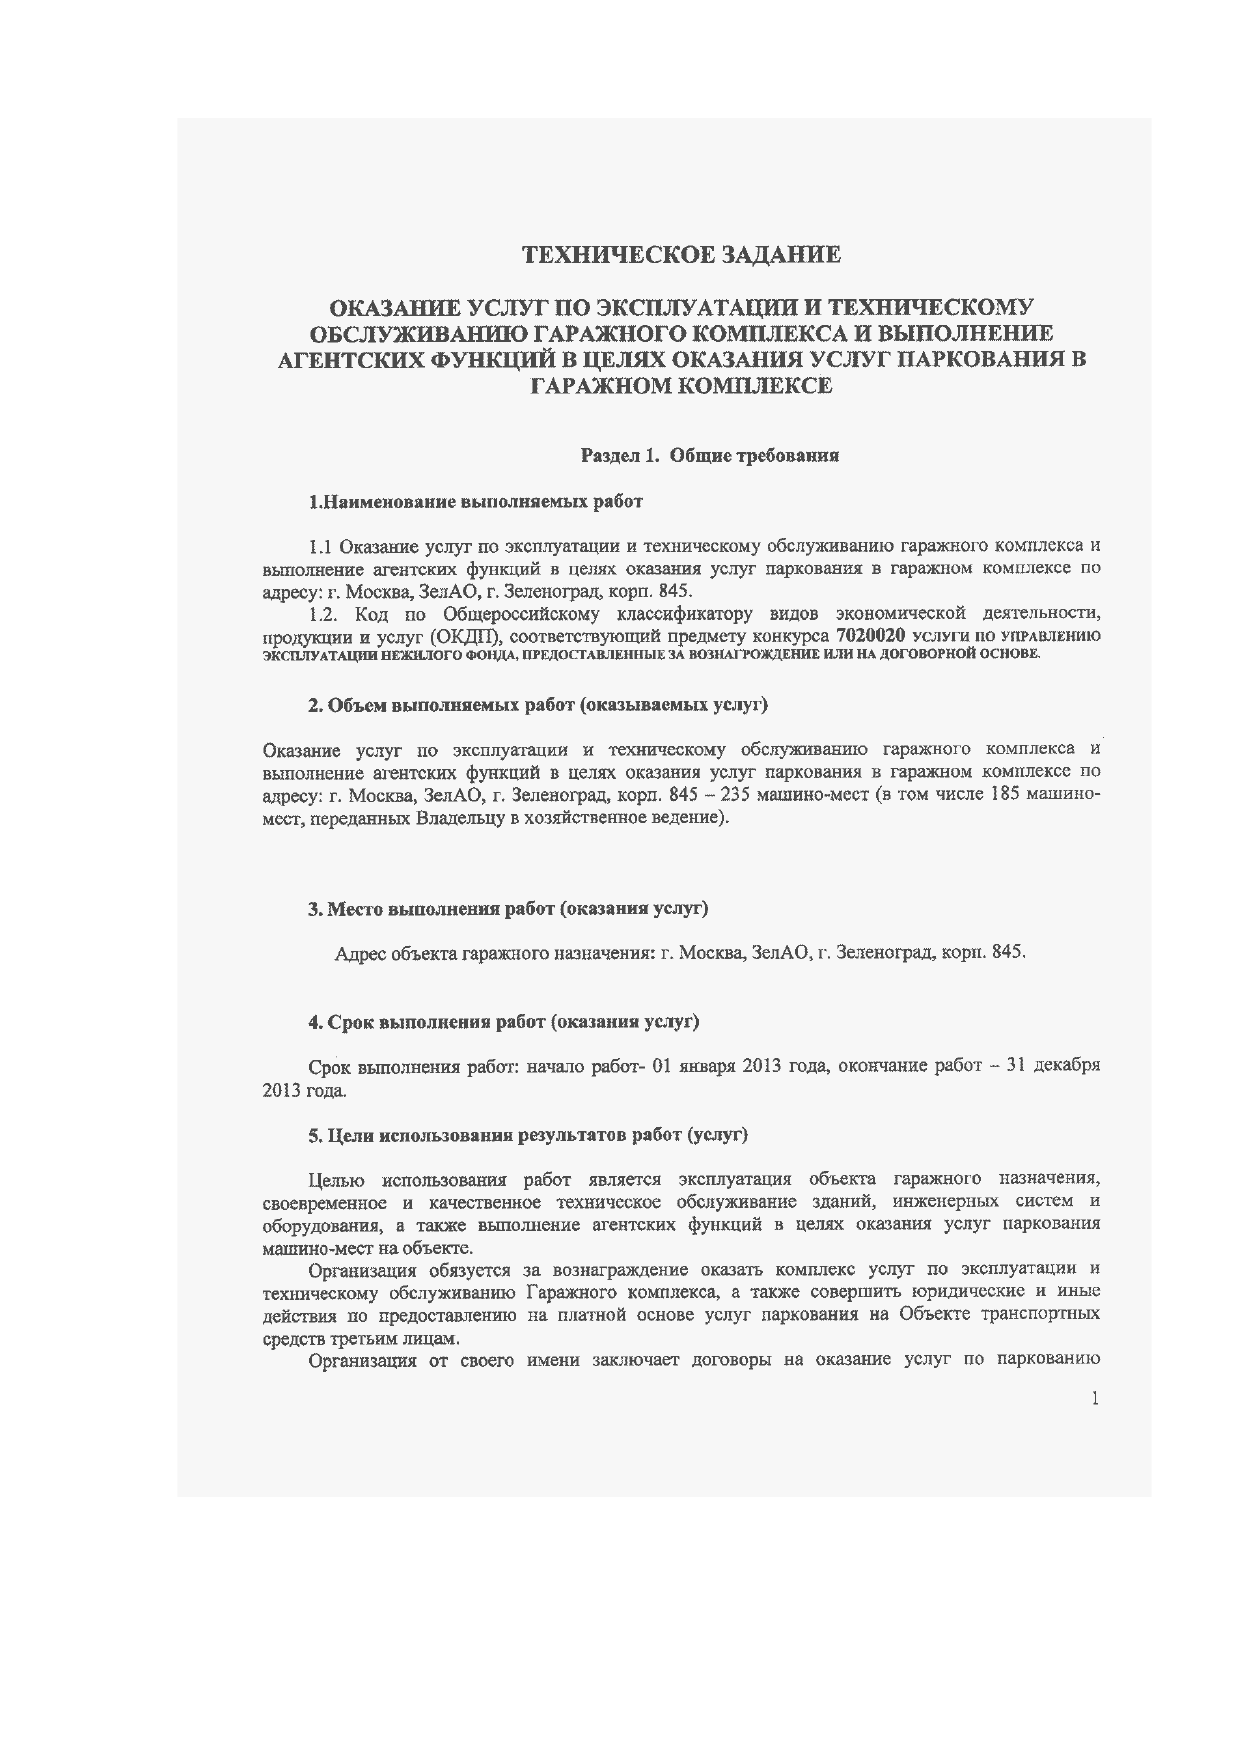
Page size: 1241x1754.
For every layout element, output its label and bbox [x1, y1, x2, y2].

picture [177, 118, 1152, 1497]
